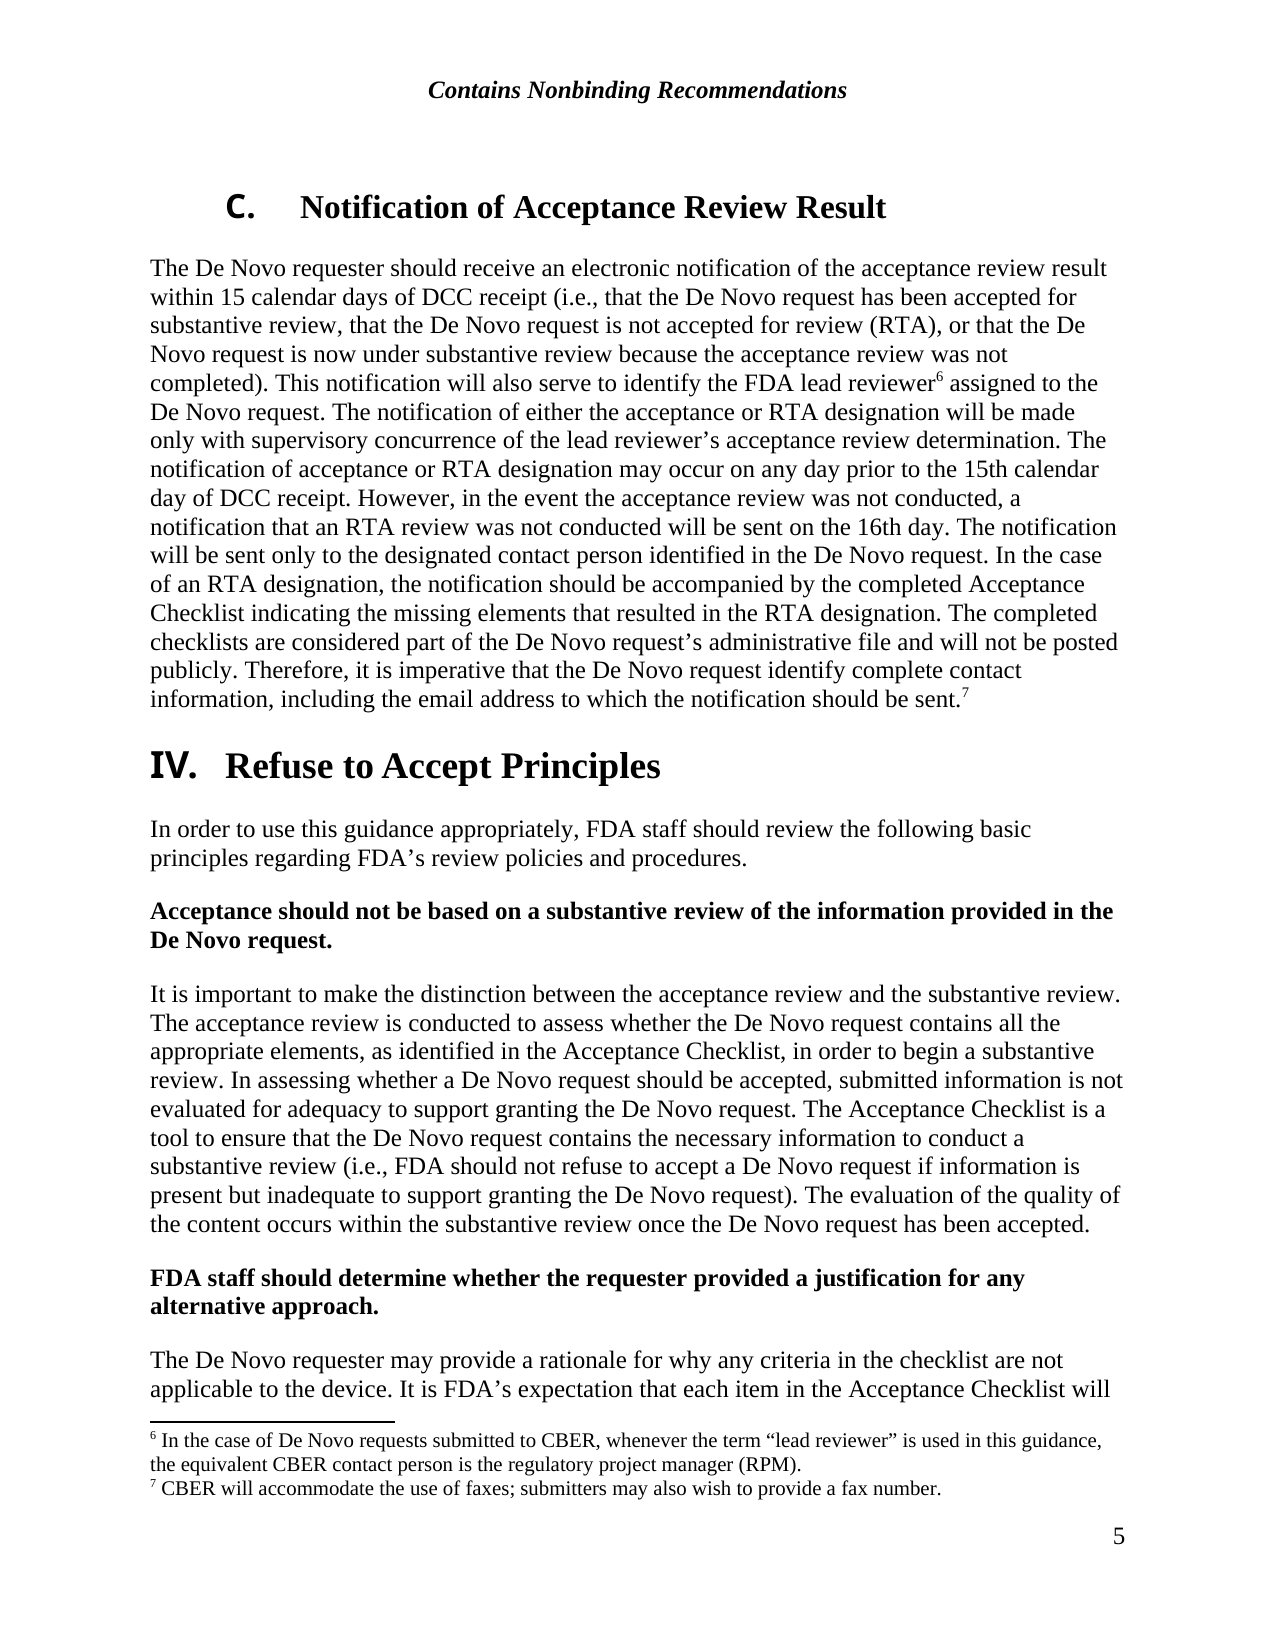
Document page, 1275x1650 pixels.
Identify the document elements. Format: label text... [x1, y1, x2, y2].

text The De Novo requester should receive an electronic notification of the acceptance review result within 15 calendar days of DCC receipt (i.e., that the De Novo request has been accepted for substantive review, that the De Novo request is not accepted for review (RTA), or that the De Novo request is now under substantive review because the acceptance review was not completed). This notification will also serve to identify the FDA lead reviewer assigned to the De Novo request. The notification of either the acceptance or RTA designation will be made only with supervisory concurrence of the lead reviewer’s acceptance review determination. The notification of acceptance or RTA designation may occur on any day prior to the 15th calendar day of DCC receipt. However, in the event the acceptance review was not conducted, a notification that an RTA review was not conducted will be sent on the 16th day. The notification will be sent only to the designated contact person identified in the De Novo request. In the case of an RTA designation, the notification should be accompanied by the completed Acceptance Checklist indicating the missing elements that resulted in the RTA designation. The completed checklists are considered part of the De Novo request’s administrative file and will not be posted publicly. Therefore, it is imperative that the De Novo request identify complete contact information, including the email address to which the notification should be sent. [150, 253, 1125, 713]
text In order to use this guidance appropriately, FDA staff should review the following basic principles regarding FDA’s review policies and procedures. [150, 814, 1125, 871]
text It is important to make the distinction between the acceptance review and the substantive review. The acceptance review is conducted to assess whether the De Novo request contains all the appropriate elements, as identified in the Acceptance Checklist, in order to begin a substantive review. In assessing whether a De Novo request should be accepted, submitted information is not evaluated for adequacy to support granting the De Novo request. The Acceptance Checklist is a tool to ensure that the De Novo request contains the necessary information to conduct a substantive review (i.e., FDA should not refuse to accept a De Novo request if information is present but inadequate to support granting the De Novo request). The evaluation of the quality of the content occurs within the substantive review once the De Novo request has been accepted. [150, 979, 1125, 1238]
text Acceptance should not be based on a substantive review of the information provided in the De Novo request. [150, 896, 1125, 954]
text FDA staff should determine whether the requester provided a justification for any alternative approach. [150, 1263, 1125, 1320]
subtitle Notification of Acceptance Review Result [225, 182, 1125, 228]
subtitle Refuse to Accept Principles [150, 738, 1125, 789]
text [150, 1345, 1125, 1403]
